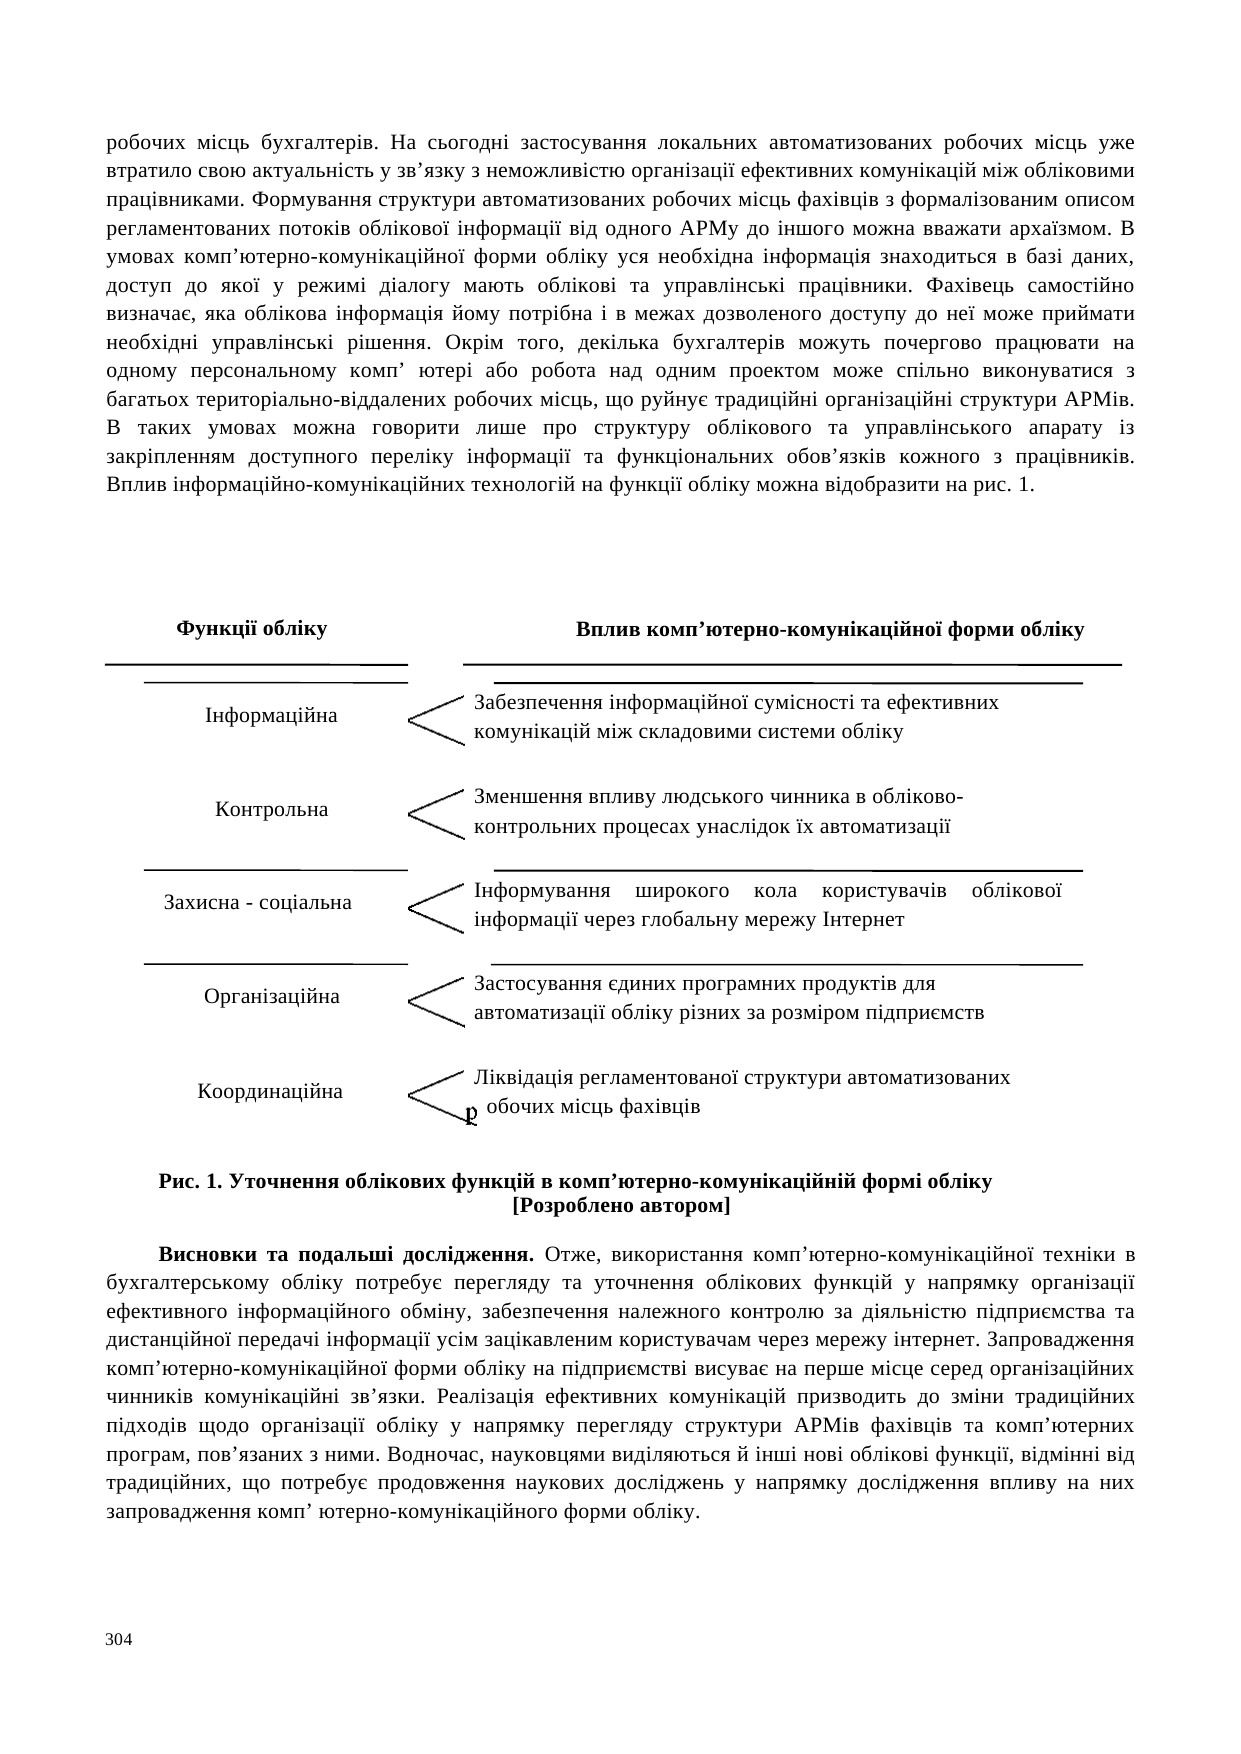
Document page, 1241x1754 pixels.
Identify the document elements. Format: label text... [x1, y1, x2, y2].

text Зменшення впливу людського чинника в обліково- [474, 780, 1055, 810]
text Вплив комп’ютерно-комунікаційної форми обліку [104, 619, 1086, 641]
picture [408, 683, 465, 759]
picture [408, 1058, 477, 1134]
text Організаційна [204, 986, 340, 1008]
text обочих місць фахівців [486, 1090, 1063, 1120]
text Інформування широкого кола користувачів облікової інформації через глобальну мережу Інтернет [474, 874, 1063, 933]
text Координаційна [197, 1081, 343, 1103]
text Ліквідація регламентованої структури автоматизованих [474, 1061, 1063, 1090]
text робочих місць бухгалтерів. На сьогодні застосування локальних автоматизованих робочих місць уже втратило свою актуальність у зв’язку з неможливістю організації ефективних комунікацій між обліковими працівниками. Формування структури автоматизованих робочих місць фахівців з формалізованим описом регламентованих потоків облікової інформації від одного АРМу до іншого можна вважати архаїзмом. В умовах комп’ютерно-комунікаційної форми обліку уся необхідна інформація знаходиться в базі даних, доступ до якої у режимі діалогу мають облікові та управлінські працівники. Фахівець самостійно визначає, яка облікова інформація йому потрібна і в межах дозволеного доступу до неї може приймати необхідні управлінські рішення. Окрім того, декілька бухгалтерів можуть почергово працювати на одному персональному комп’ ютері або робота над одним проектом може спільно виконуватися з багатьох територіально-віддалених робочих місць, що руйнує традиційні організаційні структури АРМів. В таких умовах можна говорити лише про структуру облікового та управлінського апарату із закріпленням доступного переліку інформації та функціональних обов’язків кожного з працівників. Вплив інформаційно-комунікаційних технологій на функції обліку можна відобразити на рис. 1. [106, 126, 1137, 497]
text Застосування єдиних програмних продуктів для [474, 967, 1063, 996]
text контрольних процесах унаслідок їх автоматизації [474, 810, 1055, 839]
text Рис. 1. Уточнення облікових функцій в комп’ютерно-комунікаційній формі обліку [106, 1171, 1139, 1193]
picture [408, 870, 464, 948]
text Забезпечення інформаційної сумісності та ефективних [474, 686, 1063, 715]
text 304 [105, 1632, 132, 1649]
text автоматизації обліку різних за розміром підприємств [474, 996, 1063, 1026]
text Контрольна [215, 799, 329, 821]
text Захисна - соціальна [163, 892, 352, 914]
text комунікацій між складовими системи обліку [474, 715, 1063, 745]
text Висновки та подальші дослідження. Отже, використання комп’ютерно-комунікаційної техніки в бухгалтерському обліку потребує перегляду та уточнення облікових функцій у напрямку організації ефективного інформаційного обміну, забезпечення належного контролю за діяльністю підприємства та дистанційної передачі інформації усім зацікавленим користувачам через мережу інтернет. Запровадження комп’ютерно-комунікаційної форми обліку на підприємстві висуває на перше місце серед організаційних чинників комунікаційні зв’язки. Реалізація ефективних комунікацій призводить до зміни традиційних підходів щодо організації обліку у напрямку перегляду структури АРМів фахівців та комп’ютерних програм, пов’язаних з ними. Водночас, науковцями виділяються й інші нові облікові функції, відмінні від традиційних, що потребує продовження наукових досліджень у напрямку дослідження впливу на них запровадження комп’ ютерно-комунікаційного форми обліку. [106, 1238, 1137, 1524]
text [Розроблено автором] [104, 1195, 1139, 1217]
picture [408, 776, 465, 853]
text Інформаційна [205, 705, 338, 727]
picture [408, 964, 465, 1040]
